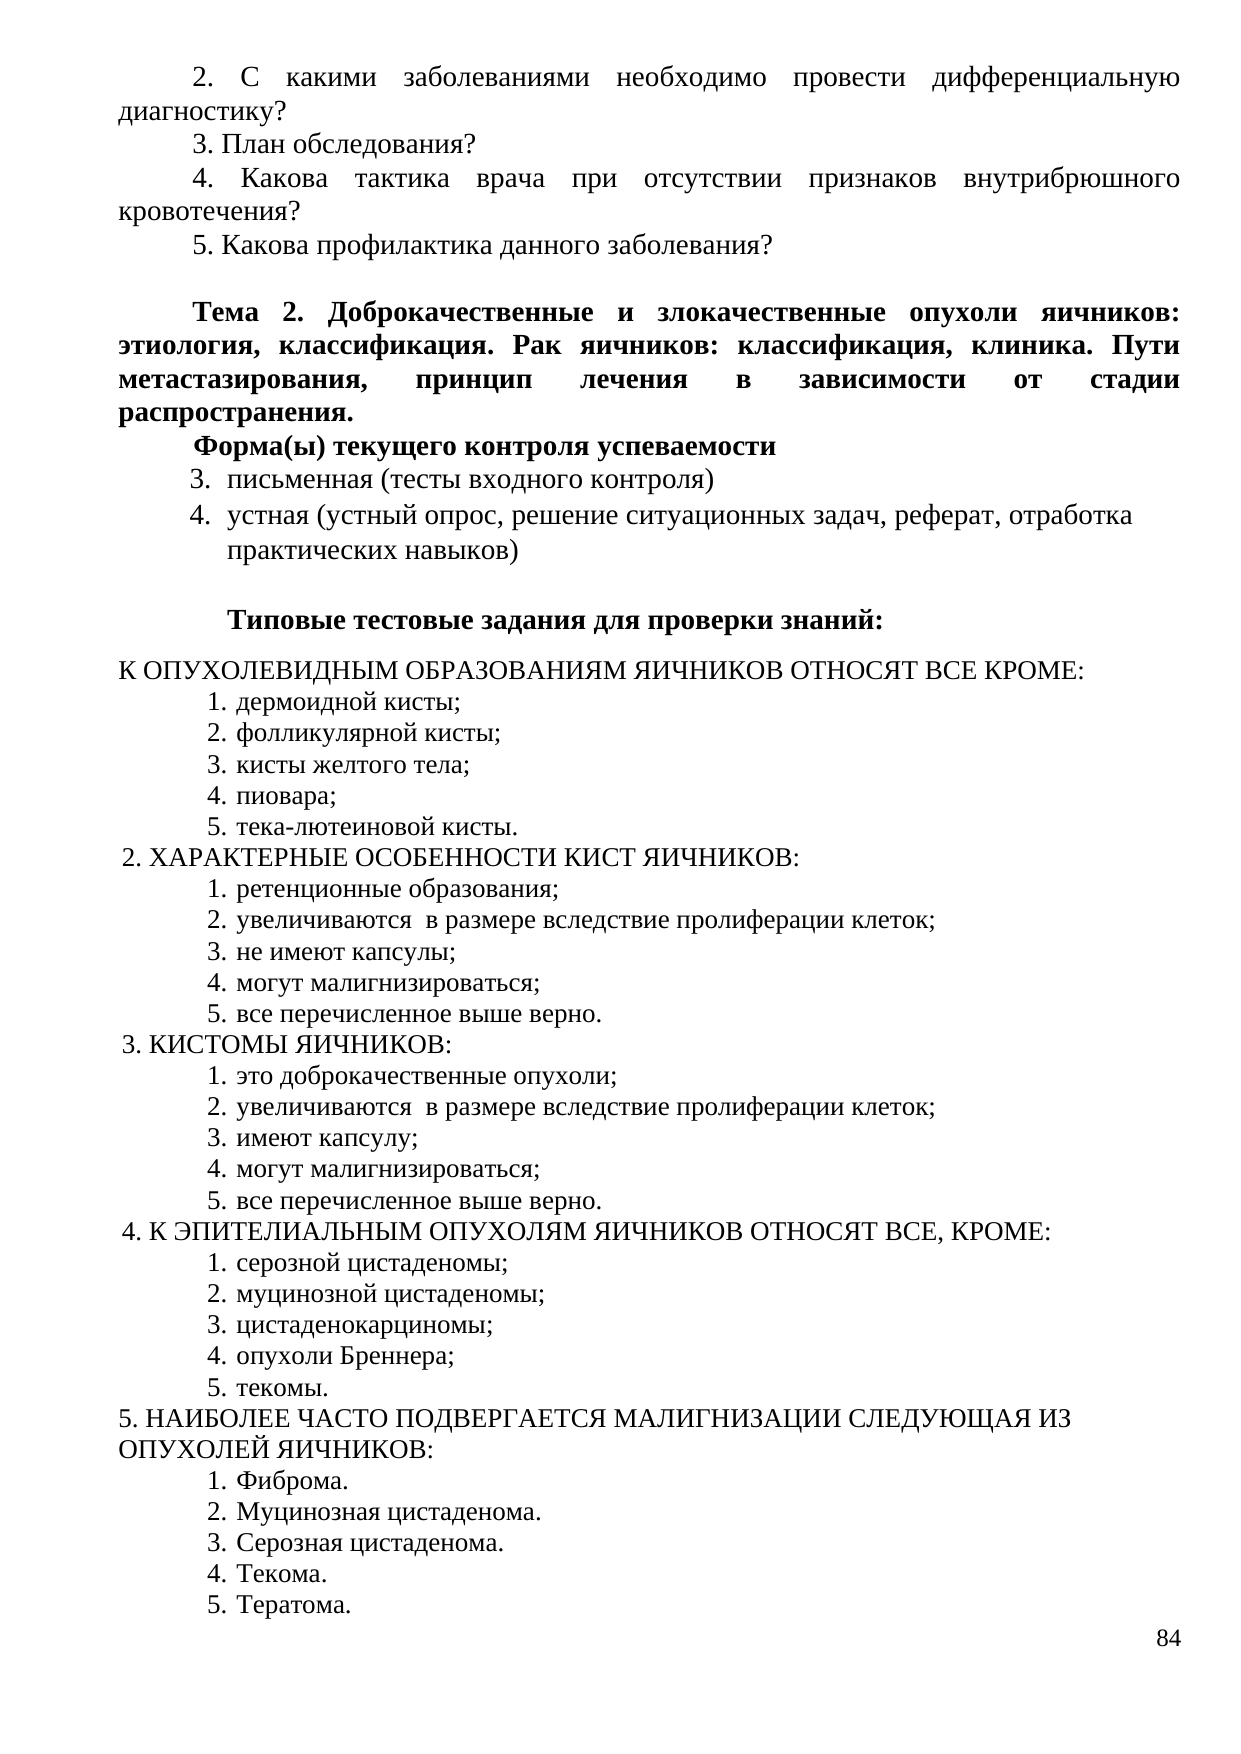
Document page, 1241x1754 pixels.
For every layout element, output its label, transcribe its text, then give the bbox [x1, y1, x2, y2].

text 4. К эпителиальным опухолям яичников относят все, кроме: [122, 1215, 1181, 1246]
text 3. имеют капсулу; [207, 1121, 1181, 1153]
text 1. Фиброма. [207, 1464, 1181, 1495]
text 4. опухоли Бреннера; [207, 1339, 1181, 1371]
list Типовые тестовые задания для проверки знаний: [227, 602, 1181, 636]
text 5. Какова профилактика данного заболевания? [118, 227, 1181, 260]
text 3. Кистомы яичников: [122, 1028, 1181, 1059]
text 4. пиовара; [207, 779, 1181, 810]
text 4. Текома. [207, 1557, 1181, 1589]
list письменная (тесты входного контроля) [189, 462, 1181, 495]
text 2. Характерные особенности кист яичников: [122, 841, 1181, 872]
text 4. могут малигнизироваться; [207, 1153, 1181, 1184]
text 2. муцинозной цистаденомы; [207, 1277, 1181, 1308]
text 3. План обследования? [118, 126, 1181, 160]
text 2. увеличиваются в размере вследствие пролиферации клеток; [207, 1090, 1181, 1121]
text 5. тека-лютеиновой кисты. [207, 810, 1181, 841]
text 3. цистаденокарциномы; [207, 1308, 1181, 1339]
text 3. Серозная цистаденома. [207, 1526, 1181, 1557]
text 1. серозной цистаденомы; [207, 1246, 1181, 1277]
text Тема 2. Доброкачественные и злокачественные опухоли яичников: этиология, классификация. Рак яичников: классификация, клиника. Пути метастазирования, принцип лечения в зависимости от стадии распространения. [118, 294, 1181, 428]
text 5. наиболее часто подвергается малигнизации СЛЕДУЮЩАЯ ИЗ опухолей яичников: [118, 1402, 1181, 1464]
text 3. кисты желтого тела; [207, 748, 1181, 779]
text 3. не имеют капсулы; [207, 934, 1181, 966]
text 1. ретенционные образования; [207, 872, 1181, 903]
text 1. это доброкачественные опухоли; [207, 1059, 1181, 1090]
text 2. увеличиваются в размере вследствие пролиферации клеток; [207, 903, 1181, 934]
text 5. все перечисленное выше верно. [207, 997, 1181, 1028]
text 4. Какова тактика врача при отсутствии признаков внутрибрюшного кровотечения? [118, 160, 1181, 227]
text 2. С какими заболеваниями необходимо провести дифференциальную диагностику? [118, 59, 1181, 126]
text 1. дермоидной кисты; [207, 685, 1181, 717]
text К опухолевидным образованиям яичников относят все кроме: [118, 654, 1181, 685]
text 5. текомы. [207, 1371, 1181, 1402]
text 2. Муцинозная цистаденома. [207, 1495, 1181, 1526]
text Форма(ы) текущего контроля успеваемости [193, 428, 1181, 462]
text 2. фолликулярной кисты; [207, 717, 1181, 748]
text 5. все перечисленное выше верно. [207, 1184, 1181, 1215]
list устная (устный опрос, решение ситуационных задач, реферат, отработка практических навыков) [189, 497, 1181, 566]
text 5. Тератома. [207, 1589, 1181, 1620]
text 4. могут малигнизироваться; [207, 966, 1181, 997]
